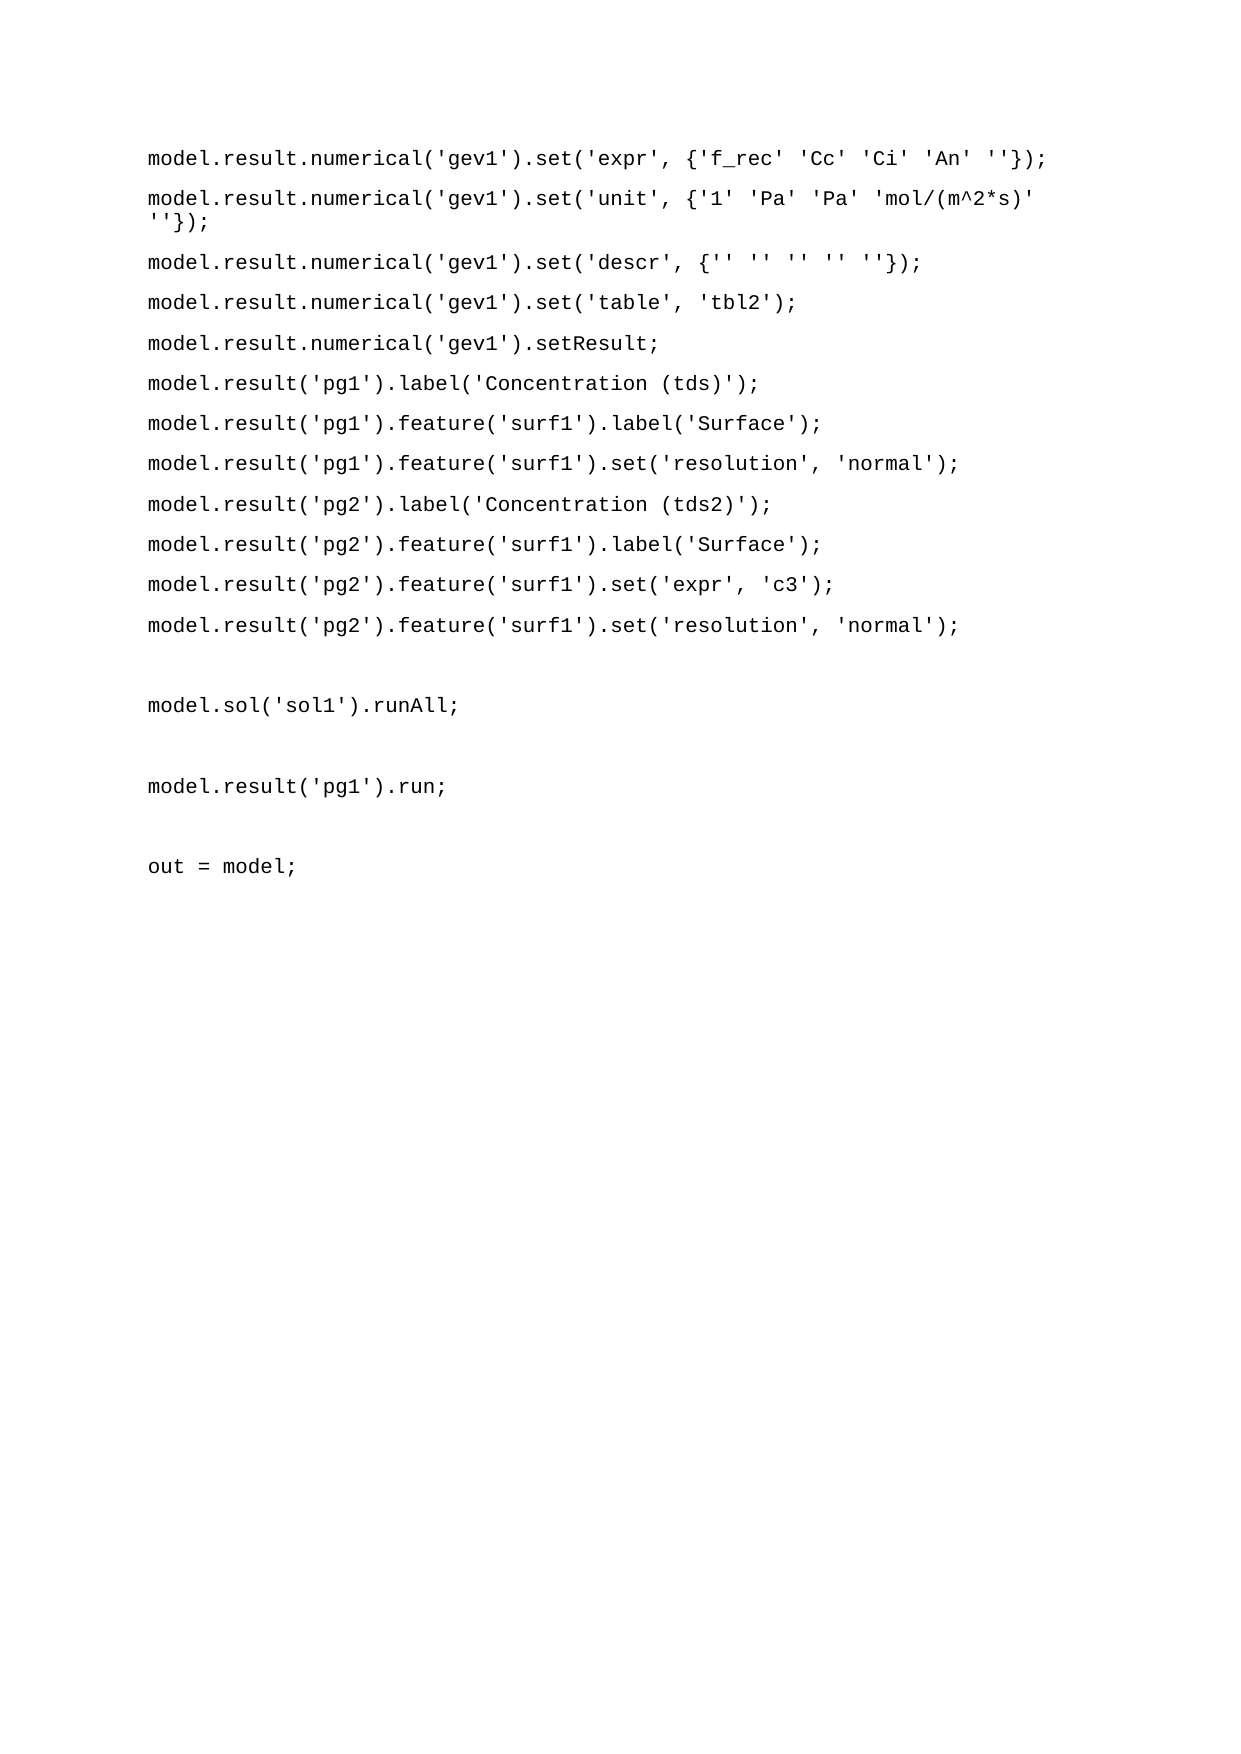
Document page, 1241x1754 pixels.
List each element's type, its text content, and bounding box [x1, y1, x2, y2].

text model.result('pg2').feature('surf1').label('Surface'); [148, 534, 1093, 558]
text model.result.numerical('gev1').set('unit', {'1' 'Pa' 'Pa' 'mol/(m^2*s)' ''}); [148, 188, 1093, 235]
text model.result.numerical('gev1').set('descr', {'' '' '' '' ''}); [148, 252, 1093, 276]
text model.result('pg1').run; [148, 776, 1093, 799]
text model.sol('sol1').runAll; [148, 695, 1093, 719]
text out = model; [148, 857, 1093, 880]
text model.result.numerical('gev1').setResult; [148, 332, 1093, 356]
text model.result.numerical('gev1').set('table', 'tbl2'); [148, 292, 1093, 316]
text model.result('pg1').feature('surf1').set('resolution', 'normal'); [148, 453, 1093, 477]
text model.result('pg2').feature('surf1').set('expr', 'c3'); [148, 574, 1093, 598]
text model.result.numerical('gev1').set('expr', {'f_rec' 'Cc' 'Ci' 'An' ''}); [148, 148, 1093, 171]
text model.result('pg2').feature('surf1').set('resolution', 'normal'); [148, 615, 1093, 638]
text model.result('pg1').label('Concentration (tds)'); [148, 373, 1093, 396]
text model.result('pg1').feature('surf1').label('Surface'); [148, 413, 1093, 437]
text model.result('pg2').label('Concentration (tds2)'); [148, 494, 1093, 517]
